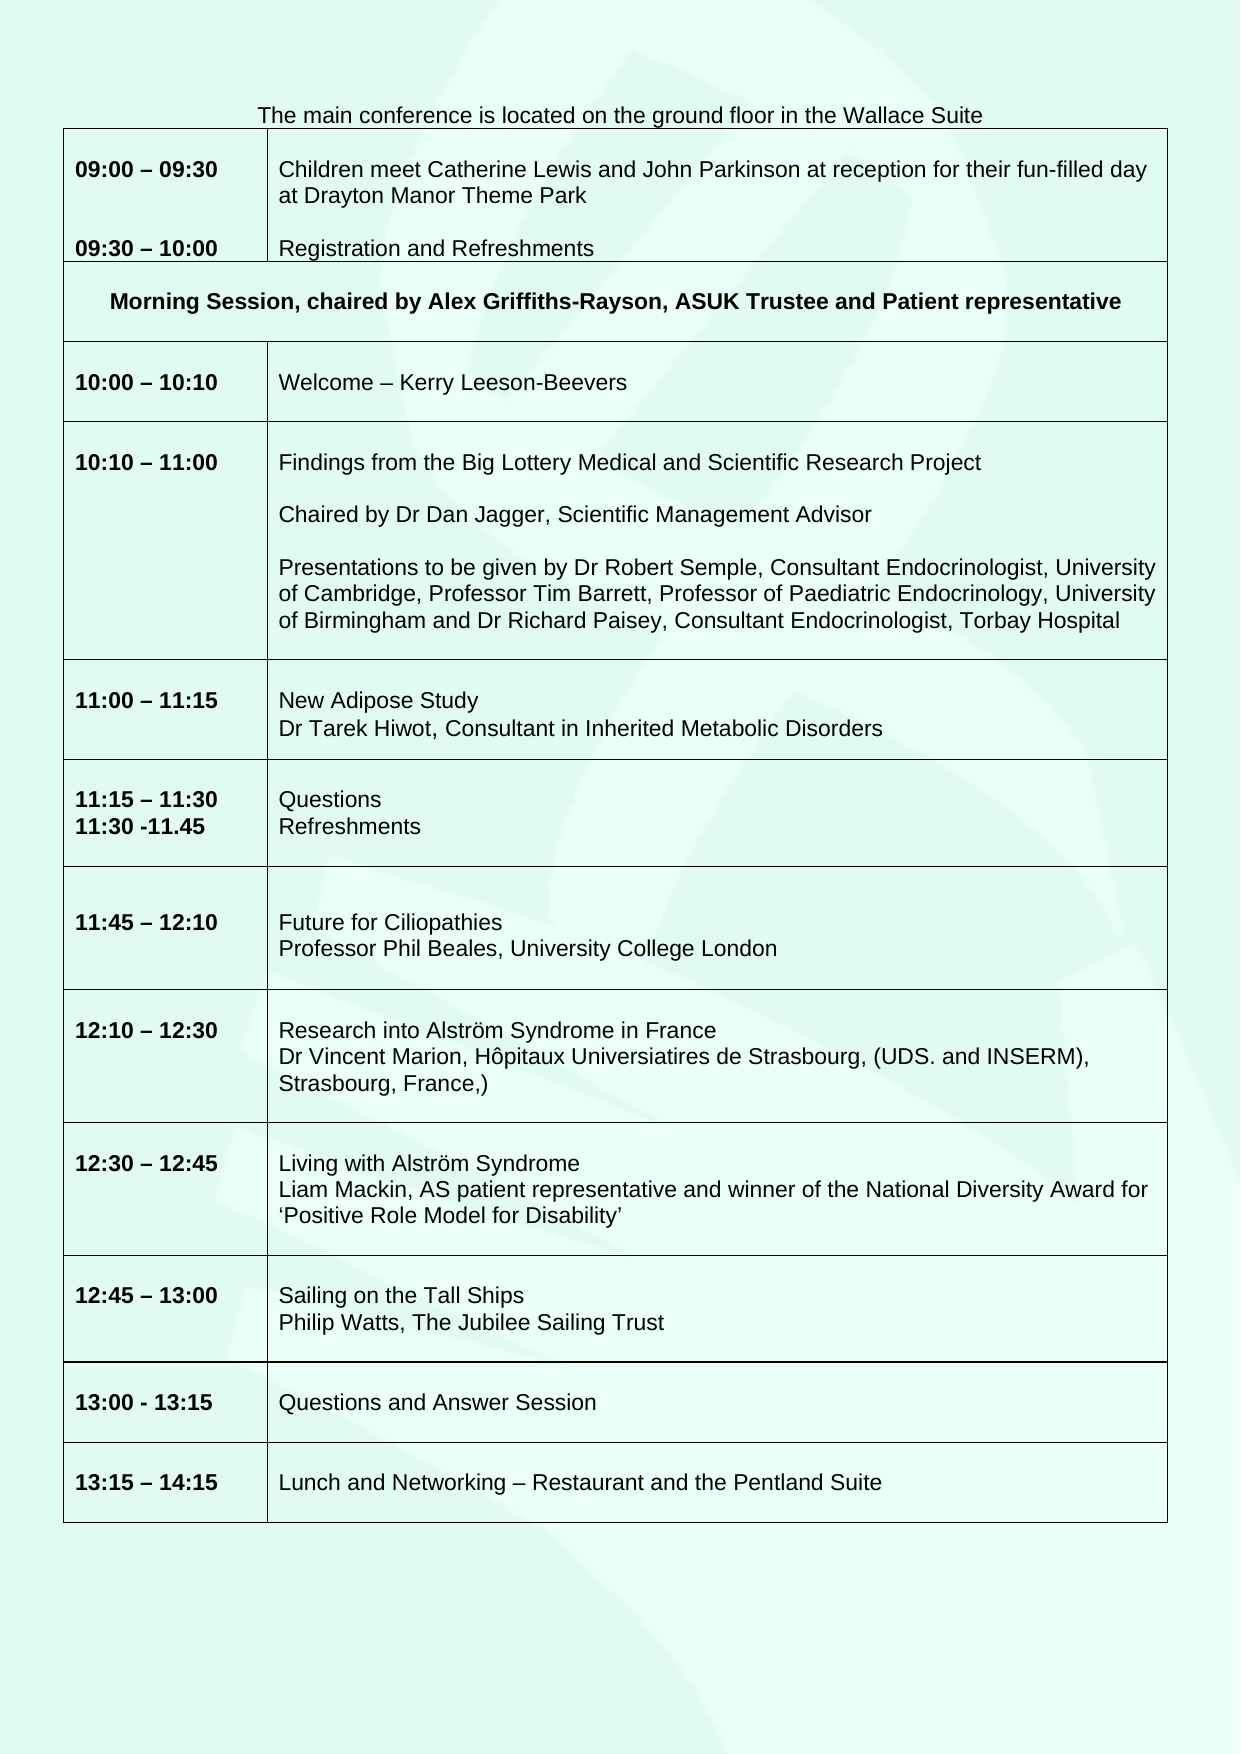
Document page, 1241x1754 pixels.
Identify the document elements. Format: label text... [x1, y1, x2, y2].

table_cell 11:00 – 11:15 [64, 660, 267, 759]
table_cell 11:15 – 11:30 11:30 -11.45 [64, 760, 267, 866]
table_cell Research into Alström Syndrome in France Dr Vincent Marion, Hôpitaux Universiatires de Strasbourg, (UDS. and INSERM), Strasbourg, France,) [268, 990, 1167, 1122]
table_cell Future for Ciliopathies Professor Phil Beales, University College London [268, 867, 1167, 989]
table_cell 11:45 – 12:10 [64, 867, 267, 989]
table_cell New Adipose Study Dr Tarek Hiwot, Consultant in Inherited Metabolic Disorders [268, 660, 1167, 759]
table_cell 10:10 – 11:00 [64, 422, 267, 659]
table_cell Questions Refreshments [268, 760, 1167, 866]
table_cell Sailing on the Tall Ships Philip Watts, The Jubilee Sailing Trust [268, 1256, 1167, 1361]
table_cell Morning Session, chaired by Alex Griffiths-Rayson, ASUK Trustee and Patient representative [64, 262, 1167, 341]
table_cell Questions and Answer Session [268, 1363, 1167, 1442]
table_cell Welcome – Kerry Leeson-Beevers [268, 342, 1167, 421]
table_header Children meet Catherine Lewis and John Parkinson at reception for their fun-filled day at Drayton Manor Theme Park Registration and Refreshments [268, 129, 1167, 261]
table_header 09:00 – 09:30 09:30 – 10:00 [64, 129, 267, 261]
table_cell 12:45 – 13:00 [64, 1256, 267, 1361]
table_cell 12:10 – 12:30 [64, 990, 267, 1122]
table_cell Findings from the Big Lottery Medical and Scientific Research Project Chaired by Dr Dan Jagger, Scientific Management Advisor Presentations to be given by Dr Robert Semple, Consultant Endocrinologist, University of Cambridge, Professor Tim Barrett, Professor of Paediatric Endocrinology, University of Birmingham and Dr Richard Paisey, Consultant Endocrinologist, Torbay Hospital [268, 422, 1167, 659]
table_cell Living with Alström Syndrome Liam Mackin, AS patient representative and winner of the National Diversity Award for ‘Positive Role Model for Disability’ [268, 1123, 1167, 1255]
table_cell 13:15 – 14:15 [64, 1443, 267, 1522]
table_cell 10:00 – 10:10 [64, 342, 267, 421]
text The main conference is located on the ground floor in the Wallace Suite [75, 102, 1165, 128]
table_cell 12:30 – 12:45 [64, 1123, 267, 1255]
table_cell Lunch and Networking – Restaurant and the Pentland Suite [268, 1443, 1167, 1522]
table_cell 13:00 - 13:15 [64, 1363, 267, 1442]
